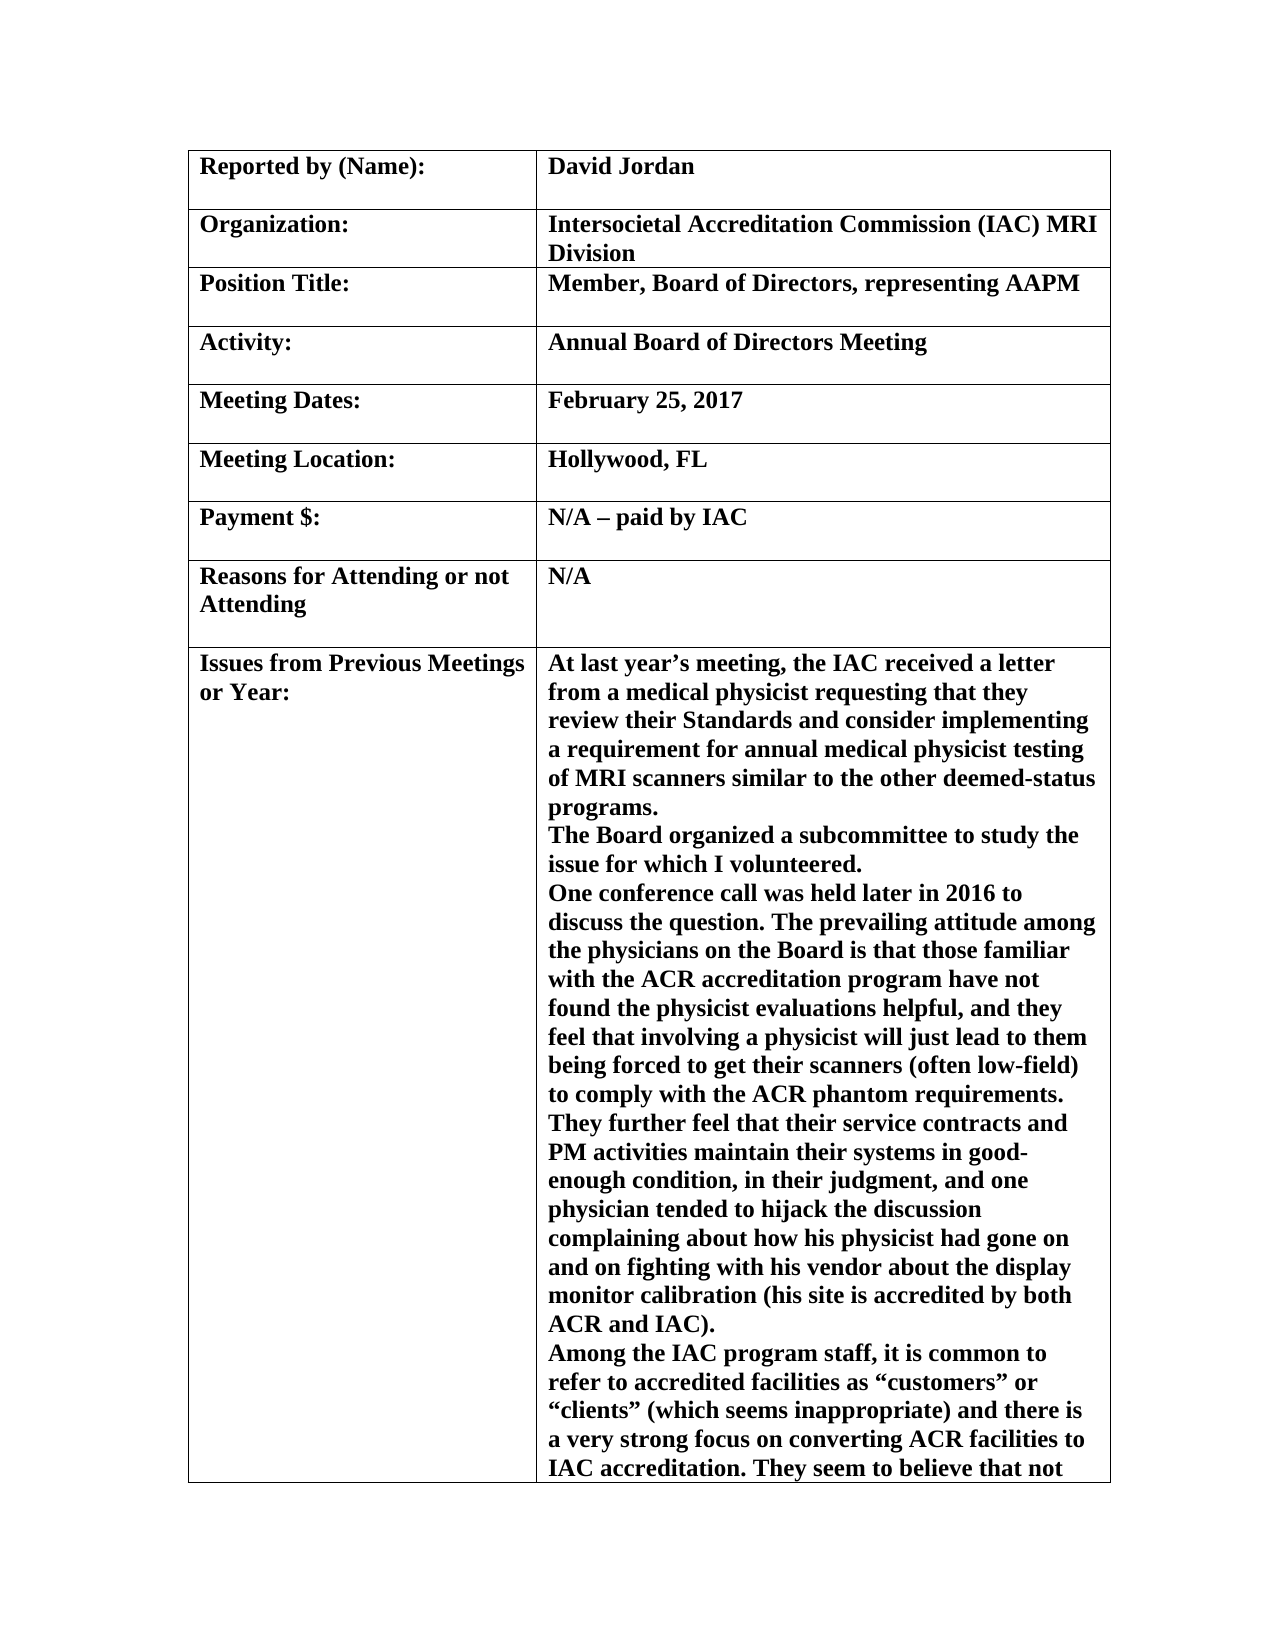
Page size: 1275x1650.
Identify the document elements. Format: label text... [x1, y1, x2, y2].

table_cell Intersocietal Accreditation Commission (IAC) MRI Division [537, 210, 1110, 267]
table_header David Jordan [537, 151, 1110, 208]
table_cell Reasons for Attending or not Attending [189, 561, 536, 647]
table_cell Meeting Location: [189, 444, 536, 501]
table_cell Hollywood, FL [537, 444, 1110, 501]
table_cell N/A [537, 561, 1110, 647]
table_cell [537, 648, 1110, 1482]
table_cell Organization: [189, 210, 536, 267]
table_cell Position Title: [189, 268, 536, 326]
table_header Reported by (Name): [189, 151, 536, 208]
table_cell Meeting Dates: [189, 385, 536, 443]
table_cell N/A – paid by IAC [537, 502, 1110, 560]
table_cell Member, Board of Directors, representing AAPM [537, 268, 1110, 326]
table_cell Payment $: [189, 502, 536, 560]
table_cell February 25, 2017 [537, 385, 1110, 443]
table_cell Activity: [189, 327, 536, 384]
table_cell Annual Board of Directors Meeting [537, 327, 1110, 384]
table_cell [189, 648, 536, 1482]
